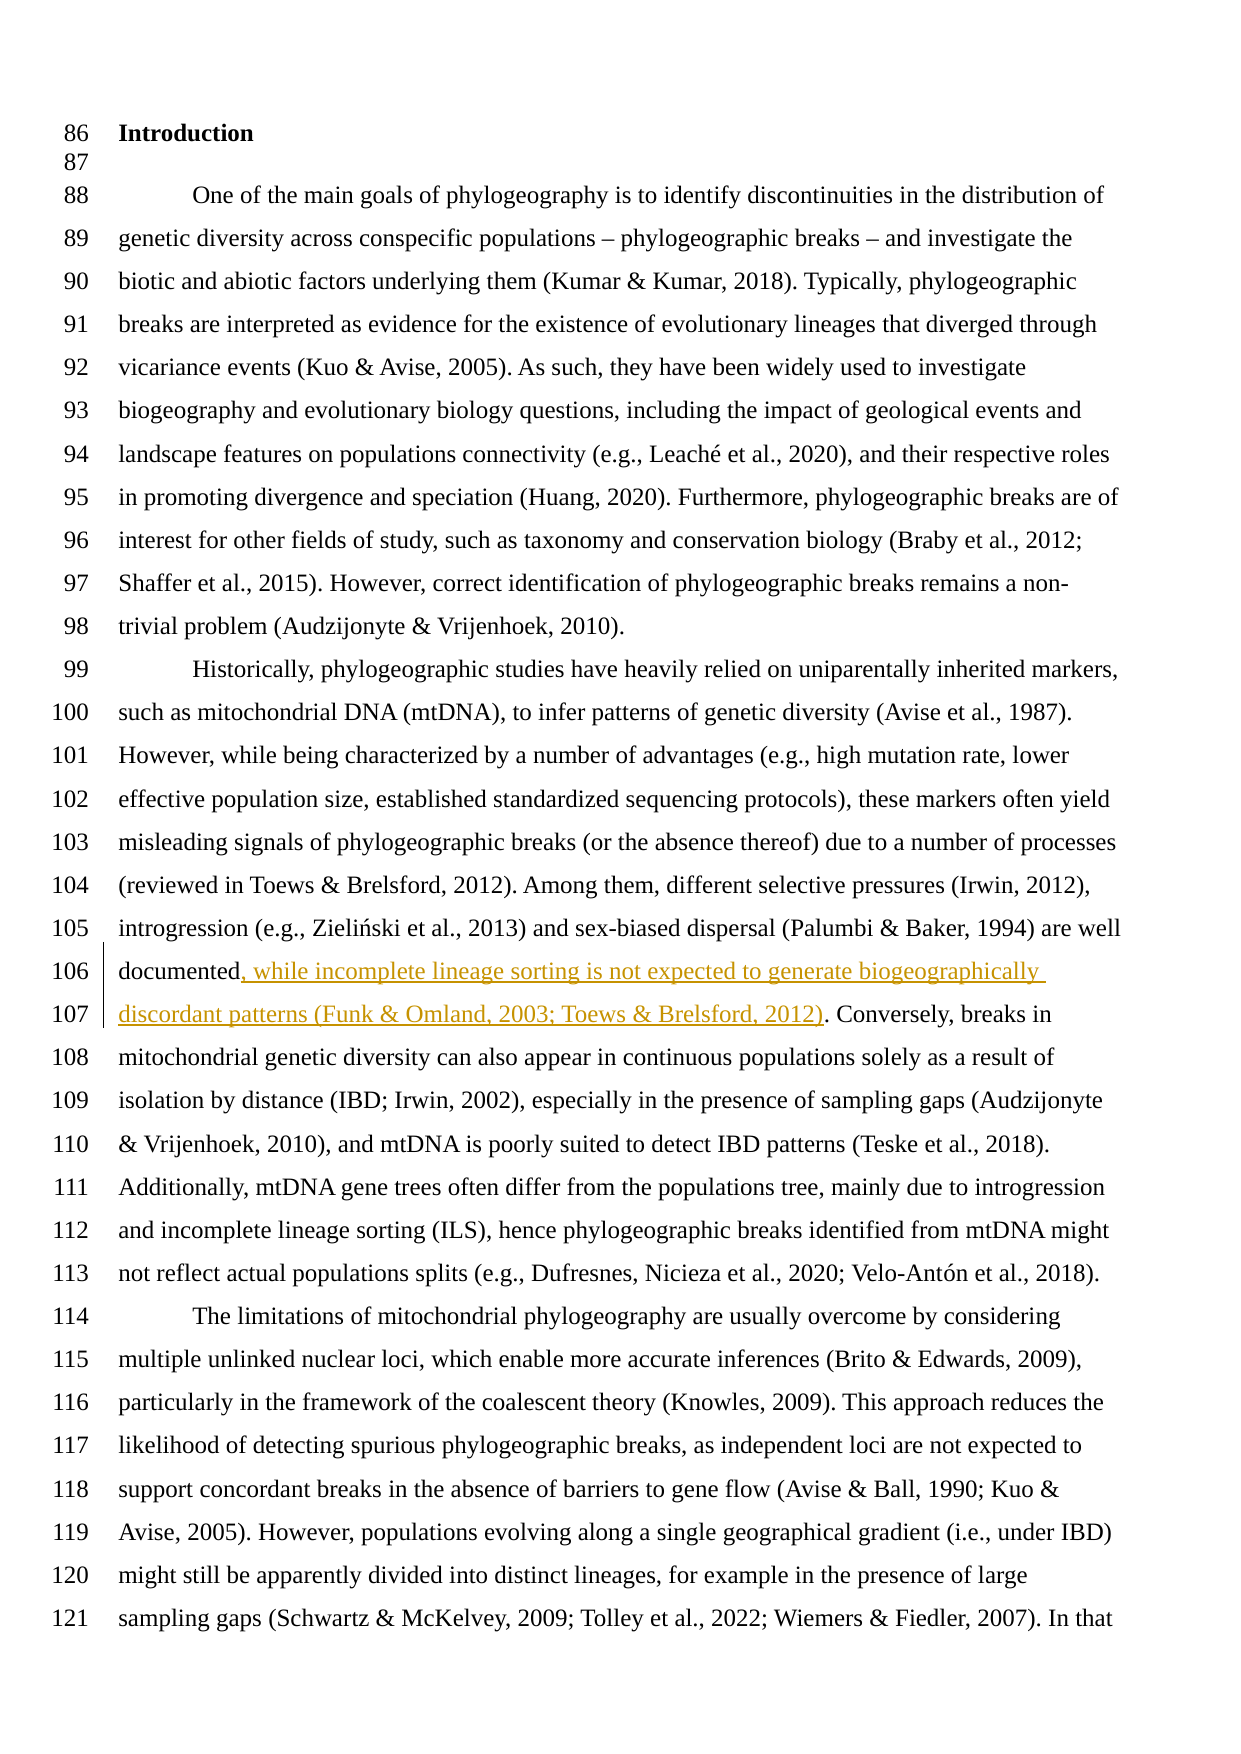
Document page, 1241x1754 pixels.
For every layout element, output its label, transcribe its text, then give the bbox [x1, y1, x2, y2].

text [118, 1301, 1122, 1632]
text Historically, phylogeographic studies have heavily relied on uniparentally inherited markers, such as mitochondrial DNA (mtDNA), to infer patterns of genetic diversity (Avise et al., 1987). However, while being characterized by a number of advantages (e.g., high mutation rate, lower effective population size, established standardized sequencing protocols), these markers often yield misleading signals of phylogeographic breaks (or the absence thereof) due to a number of processes (reviewed in Toews & Brelsford, 2012). Among them, different selective pressures (Irwin, 2012), introgression (e.g., Zieliński et al., 2013) and sex-biased dispersal (Palumbi & Baker, 1994) are well documented. Conversely, breaks in mitochondrial genetic diversity can also appear in continuous populations solely as a result of isolation by distance (IBD; Irwin, 2002), especially in the presence of sampling gaps (Audzijonyte & Vrijenhoek, 2010), and mtDNA is poorly suited to detect IBD patterns (Teske et al., 2018). Additionally, mtDNA gene trees often differ from the populations tree, mainly due to introgression and incomplete lineage sorting (ILS), hence phylogeographic breaks identified from mtDNA might not reflect actual populations splits (e.g., Dufresnes, Nicieza et al., 2020; Velo-Antón et al., 2018). [118, 654, 1122, 1287]
text One of the main goals of phylogeography is to identify discontinuities in the distribution of genetic diversity across conspecific populations – phylogeographic breaks – and investigate the biotic and abiotic factors underlying them (Kumar & Kumar, 2018). Typically, phylogeographic breaks are interpreted as evidence for the existence of evolutionary lineages that diverged through vicariance events (Kuo & Avise, 2005). As such, they have been widely used to investigate biogeography and evolutionary biology questions, including the impact of geological events and landscape features on populations connectivity (e.g., Leaché et al., 2020), and their respective roles in promoting divergence and speciation (Huang, 2020). Furthermore, phylogeographic breaks are of interest for other fields of study, such as taxonomy and conservation biology (Braby et al., 2012; Shaffer et al., 2015). However, correct identification of phylogeographic breaks remains a non-trivial problem (Audzijonyte & Vrijenhoek, 2010). [118, 180, 1122, 640]
text Introduction [118, 118, 1122, 147]
